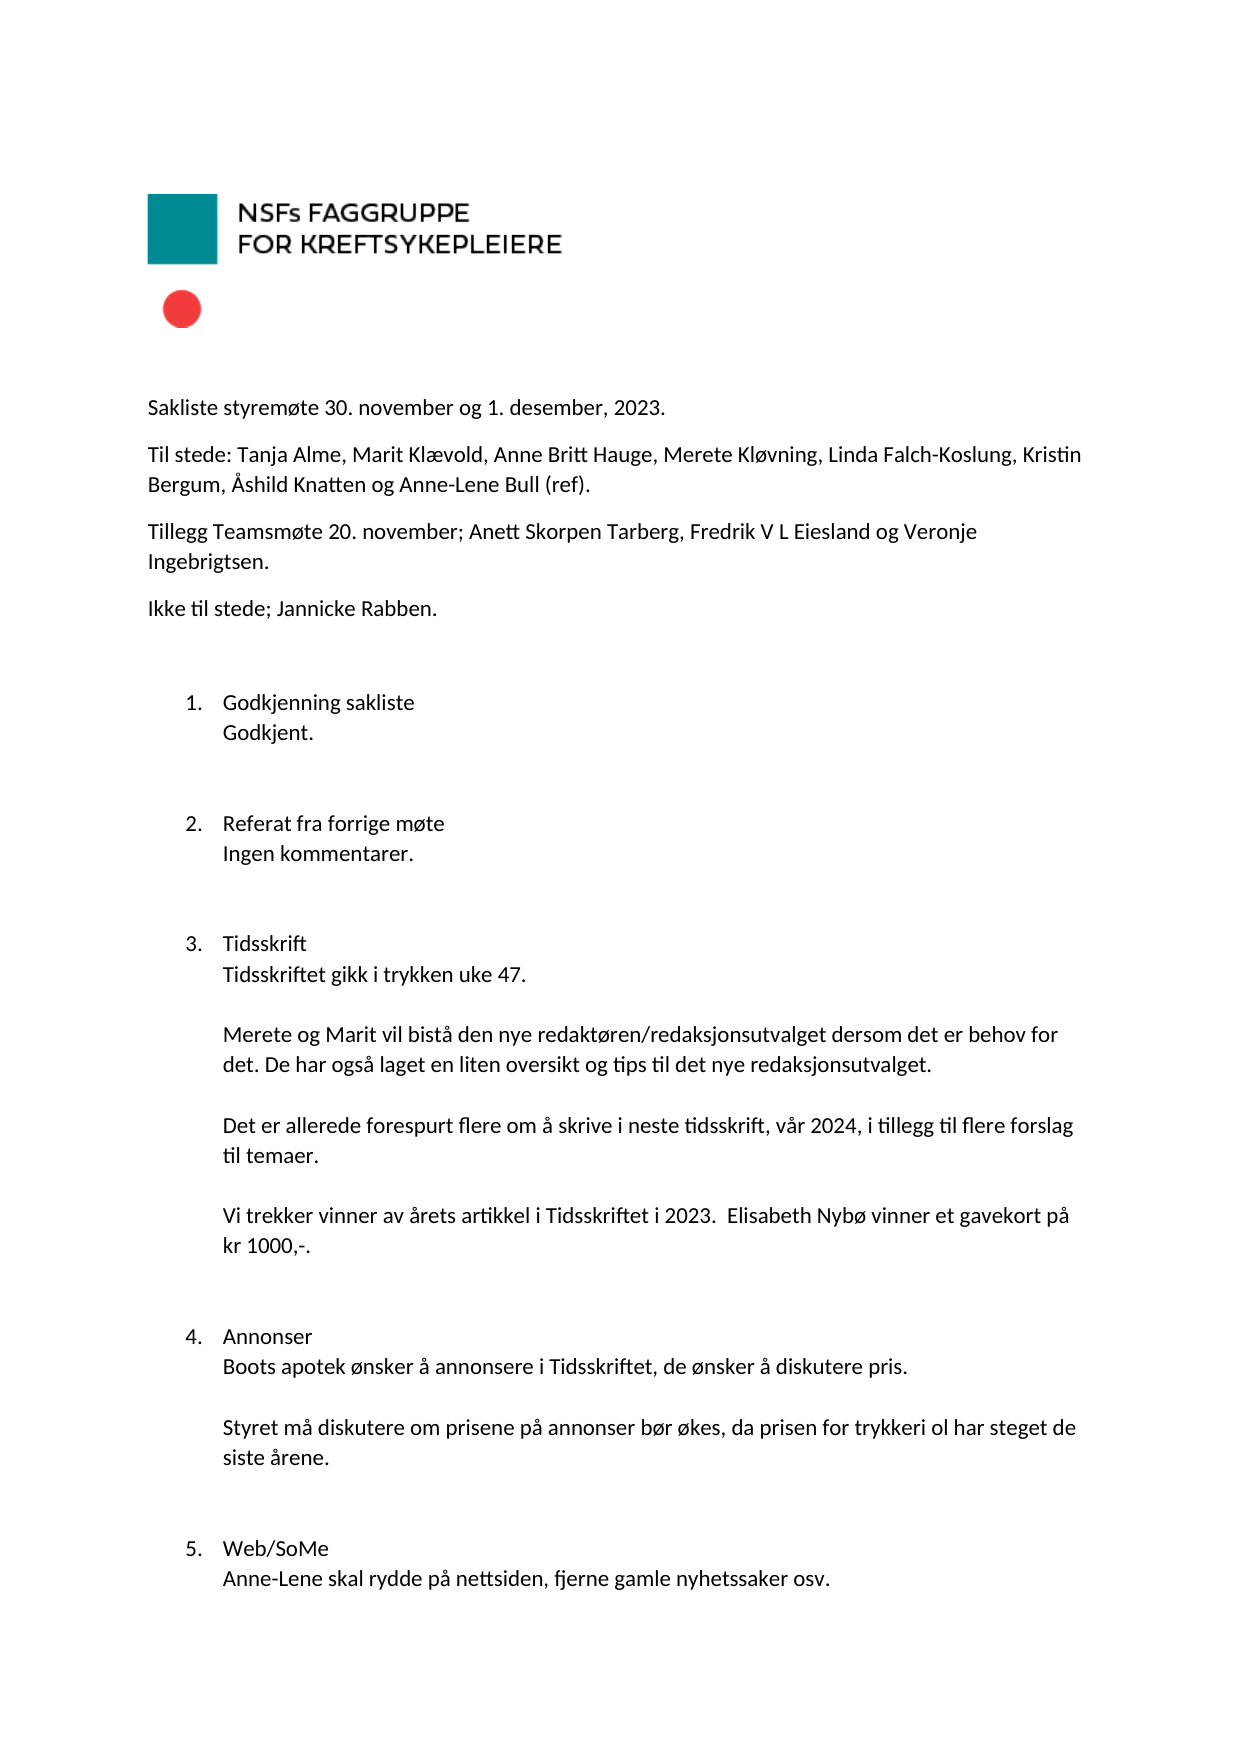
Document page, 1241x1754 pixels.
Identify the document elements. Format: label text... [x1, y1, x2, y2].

list Styret må diskutere om prisene på annonser bør økes, da prisen for trykkeri ol har steget de siste årene. [223, 1413, 1093, 1471]
text Sakliste styremøte 30. november og 1. desember, 2023. [148, 393, 1093, 421]
list Det er allerede forespurt flere om å skrive i neste tidsskrift, vår 2024, i tillegg til flere forslag til temaer. [223, 1111, 1093, 1169]
list Web/SoMe [185, 1534, 1093, 1562]
list Referat fra forrige møte [185, 809, 1093, 837]
list Anne-Lene skal rydde på nettsiden, fjerne gamle nyhetssaker osv. [223, 1564, 1093, 1592]
list Tidsskriftet gikk i trykken uke 47. [223, 960, 1093, 988]
picture [147, 194, 562, 328]
text Til stede: Tanja Alme, Marit Klævold, Anne Britt Hauge, Merete Kløvning, Linda Falch-Koslung, Kristin Bergum, Åshild Knatten og Anne-Lene Bull (ref). [148, 440, 1093, 498]
text Tillegg Teamsmøte 20. november; Anett Skorpen Tarberg, Fredrik V L Eiesland og Veronje Ingebrigtsen. [148, 517, 1093, 575]
list Godkjenning sakliste [185, 688, 1093, 716]
list Vi trekker vinner av årets artikkel i Tidsskriftet i 2023. Elisabeth Nybø vinner et gavekort på kr 1000,-. [223, 1201, 1093, 1259]
text Ikke til stede; Jannicke Rabben. [148, 594, 1093, 622]
list Merete og Marit vil bistå den nye redaktøren/redaksjonsutvalget dersom det er behov for det. De har også laget en liten oversikt og tips til det nye redaksjonsutvalget. [223, 1020, 1093, 1078]
list Annonser [185, 1322, 1093, 1350]
list Godkjent. [223, 718, 1093, 746]
list Tidsskrift [185, 929, 1093, 957]
list Ingen kommentarer. [223, 839, 1093, 867]
list Boots apotek ønsker å annonsere i Tidsskriftet, de ønsker å diskutere pris. [223, 1352, 1093, 1380]
